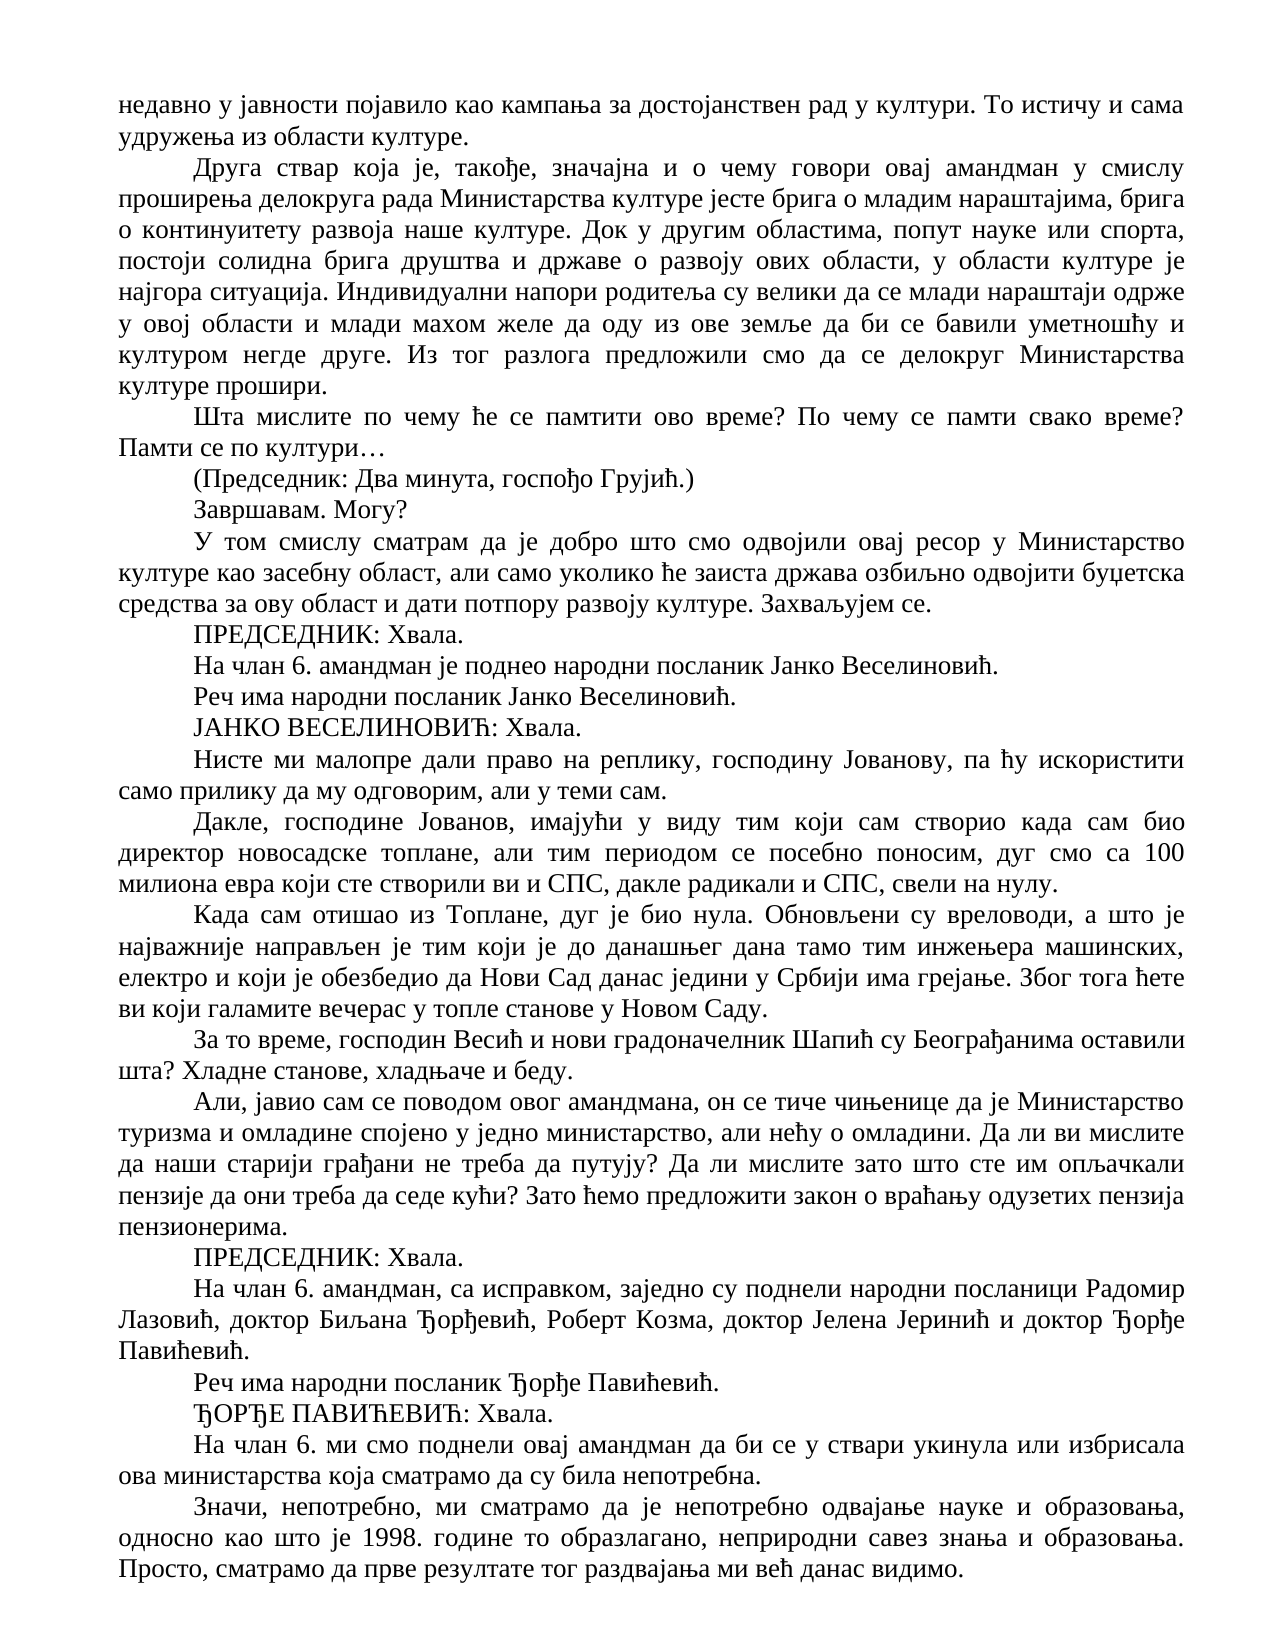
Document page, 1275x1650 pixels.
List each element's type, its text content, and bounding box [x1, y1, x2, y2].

text На члан 6. ми смо поднели овај амандман да би се у ствари укинула или избрисала ова министарства која сматрамо да су била непотребна. [118, 1428, 1186, 1490]
text ЈАНКО ВЕСЕЛИНОВИЋ: Хвала. [118, 712, 1186, 743]
text За то време, господин Весић и нови градоначелник Шапић су Београђанима оставили шта? Хладне станове, хладњаче и беду. [118, 1023, 1186, 1085]
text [118, 89, 1186, 151]
text Друга ствар која је, такође, значајна и о чему говори овај амандман у смислу проширења делокруга рада Министарства културе јесте брига о младим нараштајима, брига о континуитету развоја наше културе. Док у другим областима, попут науке или спорта, постоји солидна брига друштва и државе о развоју ових области, у области културе је најгора ситуација. Индивидуални напори родитеља су велики да се млади нараштаји одрже у овој области и млади махом желе да оду из ове земље да би се бавили уметношћу и културом негде друге. Из тог разлога предложили смо да се делокруг Министарства културе прошири. [118, 151, 1186, 400]
text Шта мислите по чему ће се памтити ово време? По чему се памти свако време? Памти се по култури… [118, 400, 1186, 462]
text ЂОРЂЕ ПАВИЋЕВИЋ: Хвала. [118, 1397, 1186, 1428]
text Дакле, господине Јованов, имајући у виду тим који сам створио када сам био директор новосадске топлане, али тим периодом се посебно поносим, дуг смо са 100 милиона евра који сте створили ви и СПС, дакле радикали и СПС, свели на нулу. [118, 805, 1186, 898]
text ПРЕДСЕДНИК: Хвала. [118, 618, 1186, 649]
text На члан 6. амандман, са исправком, заједно су поднели народни посланици Радомир Лазовић, доктор Биљана Ђорђевић, Роберт Козма, доктор Јелена Јеринић и доктор Ђорђе Павићевић. [118, 1272, 1186, 1366]
text Завршавам. Могу? [118, 493, 1186, 525]
text Реч има народни посланик Ђорђе Павићевић. [118, 1366, 1186, 1397]
text Нисте ми малопре дали право на реплику, господину Јованову, па ћу искористити само прилику да му одговорим, али у теми сам. [118, 743, 1186, 805]
text Реч има народни посланик Јанко Веселиновић. [118, 680, 1186, 712]
text Када сам отишао из Топлане, дуг је био нула. Обновљени су вреловоди, а што је најважније направљен је тим који је до данашњег дана тамо тим инжењера машинских, електро и који је обезбедио да Нови Сад данас једини у Србији има грејање. Због тога ћете ви који галамите вечерас у топле станове у Новом Саду. [118, 898, 1186, 1023]
text ПРЕДСЕДНИК: Хвала. [118, 1241, 1186, 1272]
text (Председник: Два минута, госпођо Грујић.) [118, 462, 1186, 493]
text На члан 6. амандман је поднео народни посланик Јанко Веселиновић. [118, 649, 1186, 680]
text Али, јавио сам се поводом овог амандмана, он се тиче чињенице да је Министарство туризма и омладине спојено у једно министарство, али нећу о омладини. Да ли ви мислите да наши старији грађани не треба да путују? Да ли мислите зато што сте им опљачкали пензије да они треба да седе кући? Зато ћемо предложити закон о враћању одузетих пензија пензионерима. [118, 1085, 1186, 1241]
text Значи, непотребно, ми сматрамо да је непотребно одвајање науке и образовања, односно као што је 1998. године то образлагано, неприродни савез знања и образовања. Просто, сматрамо да прве резултате тог раздвајања ми већ данас видимо. [118, 1490, 1186, 1584]
text У том смислу сматрам да је добро што смо одвојили овај ресор у Министарство културе као засебну област, али само уколико ће заиста држава озбиљно одвојити буџетска средства за ову област и дати потпору развоју културе. Захваљујем се. [118, 525, 1186, 618]
